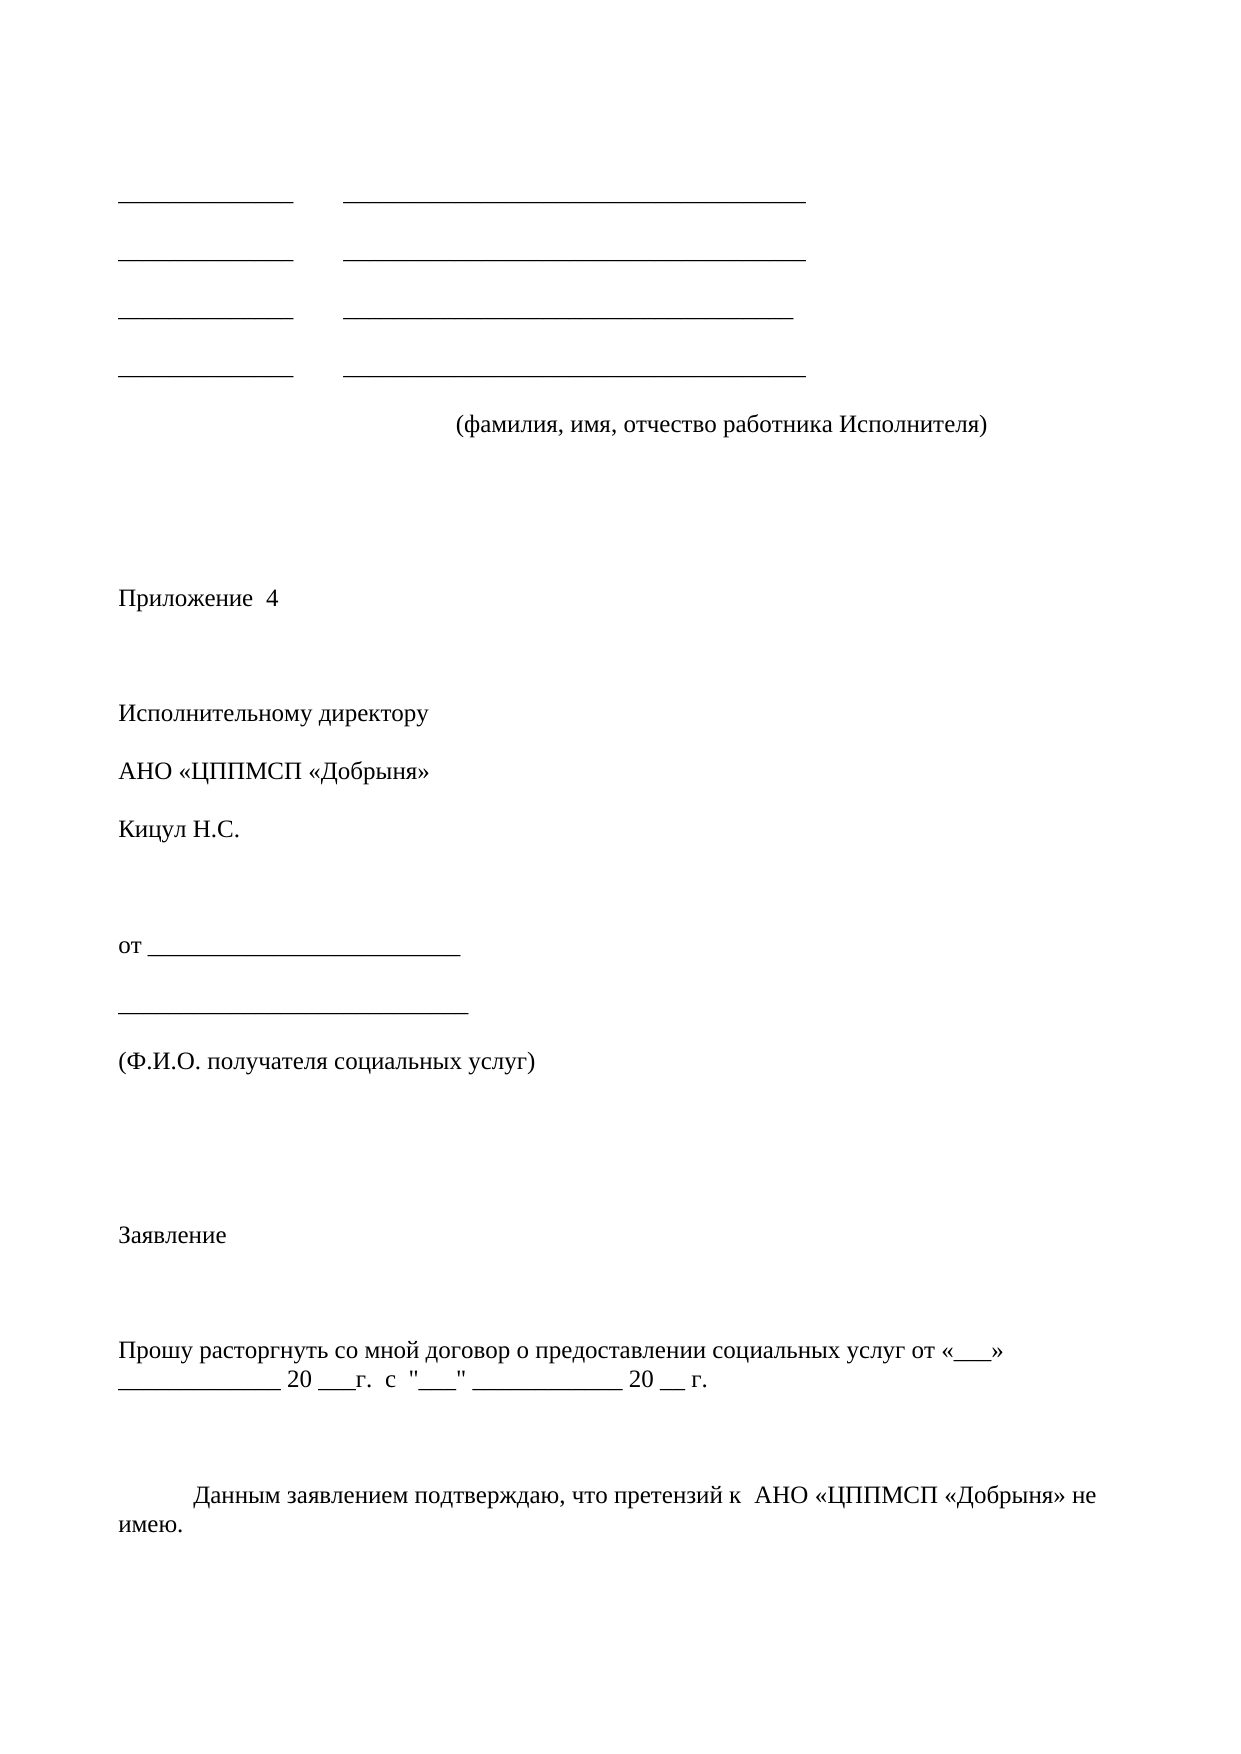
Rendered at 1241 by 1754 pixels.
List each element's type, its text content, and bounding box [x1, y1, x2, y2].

text ______________ _____________________________________ [118, 351, 1122, 380]
text Заявление [118, 1220, 1122, 1248]
text АНО «ЦППМСП «Добрыня» [118, 756, 1122, 785]
text ______________ _____________________________________ [118, 235, 1122, 264]
text от _________________________ [118, 930, 1122, 959]
text Кицул Н.С. [118, 814, 1122, 843]
text ______________ _____________________________________ [118, 177, 1122, 206]
text (фамилия, имя, отчество работника Исполнителя) [118, 409, 1122, 438]
text Исполнительному директору [118, 698, 1122, 727]
text ______________ ____________________________________ [118, 293, 1122, 322]
text Прошу расторгнуть со мной договор о предоставлении социальных услуг от «___» _____________ 20 ___г. с "___" ____________ 20 __ г. [118, 1336, 1122, 1393]
text Приложение 4 [118, 583, 1122, 611]
text ____________________________ [118, 988, 1122, 1017]
text (Ф.И.О. получателя социальных услуг) [118, 1046, 1122, 1075]
text Данным заявлением подтверждаю, что претензий к АНО «ЦППМСП «Добрыня» не имею. [118, 1480, 1122, 1538]
